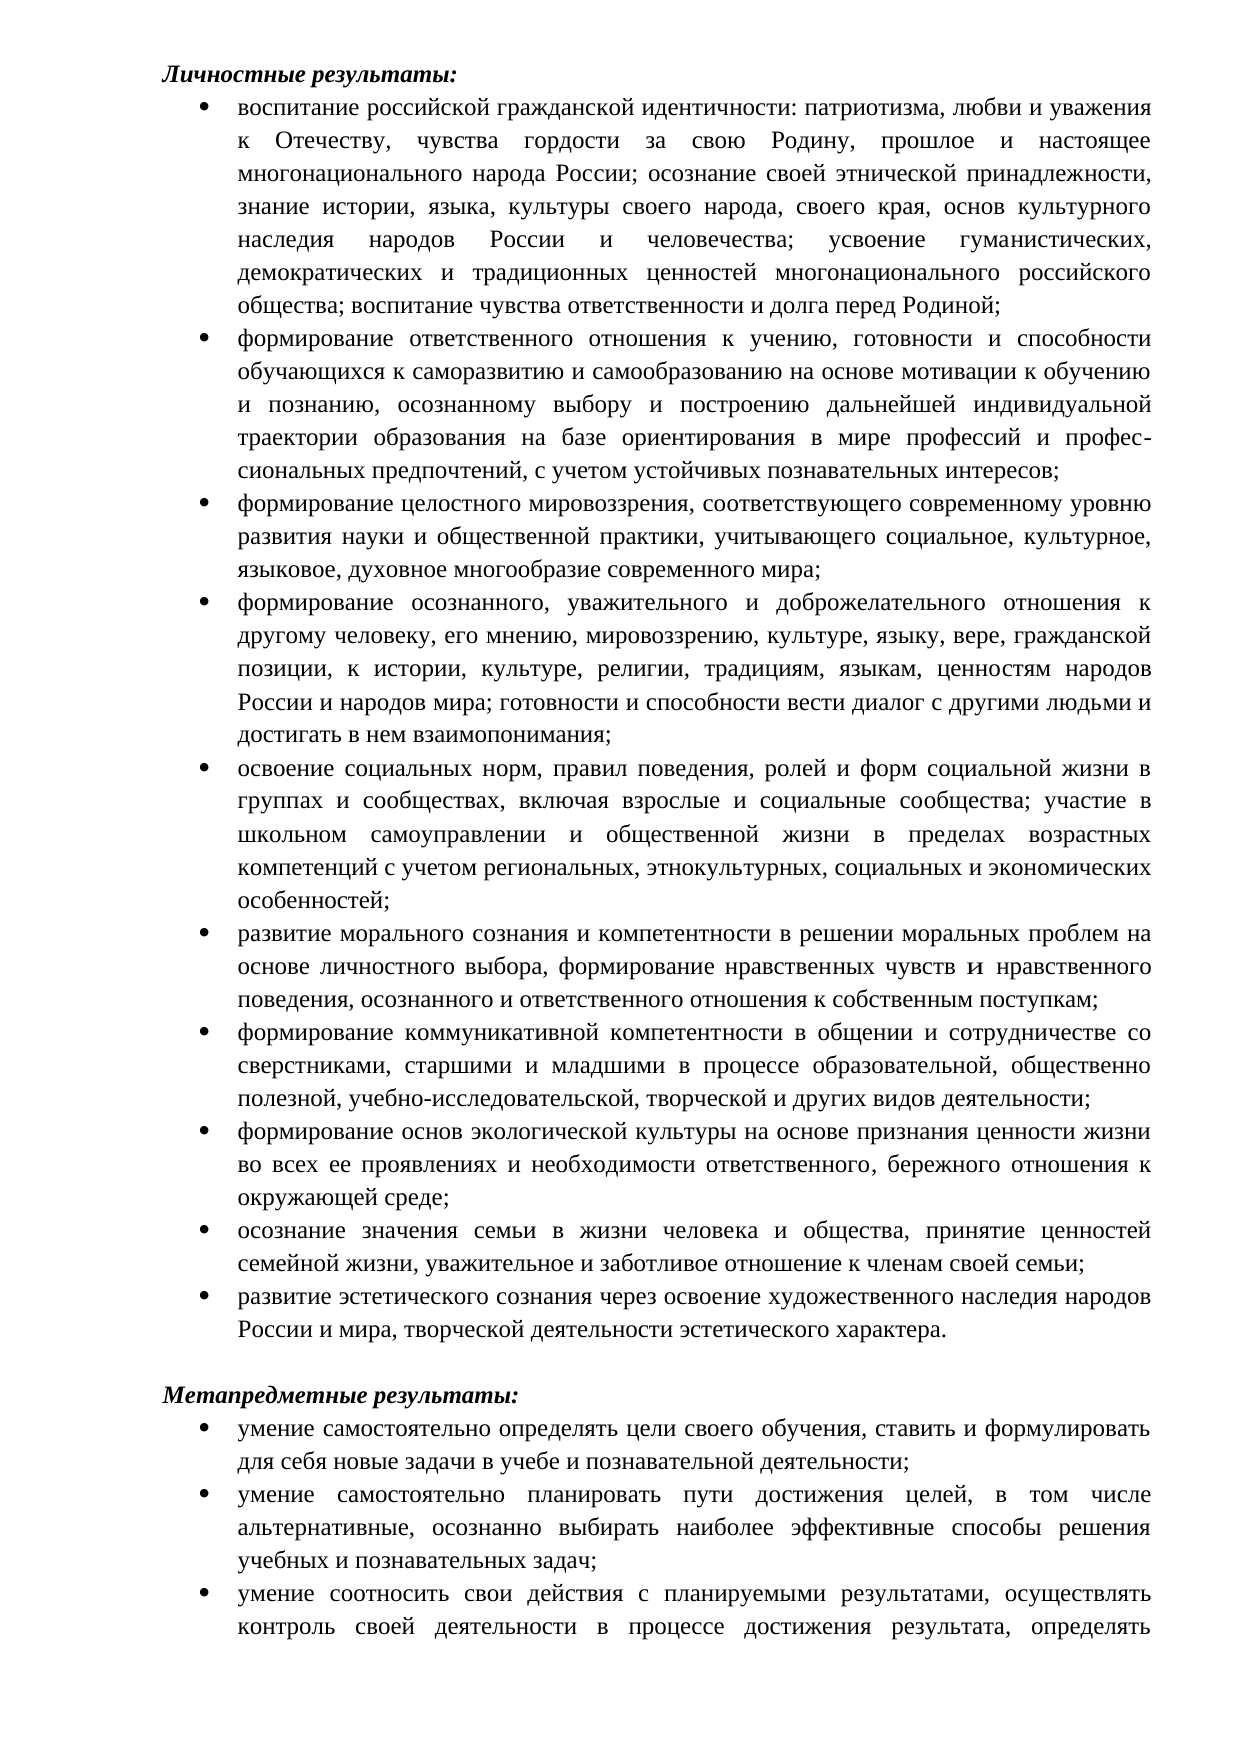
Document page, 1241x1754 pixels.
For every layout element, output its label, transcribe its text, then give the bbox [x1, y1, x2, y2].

list умение самостоятельно планировать пути достижения целей, в том числе альтернативные, осознанно выбирать наиболее эффективные способы решения учебных и познавательных задач; [200, 1479, 1152, 1574]
list развитие морального сознания и компетентности в решении моральных проблем на основе личностного выбора, формирование нравственных чувств и нравственного поведения, осознанного и ответственного отношения к собственным поступкам; [200, 918, 1152, 1012]
text Метапредметные результаты: [103, 1380, 1152, 1409]
list формирование ответственного отношения к учению, готовности и способности обучающихся к саморазвитию и самообразованию на основе мотивации к обучению и познанию, осознанному выбору и построению дальнейшей индивидуальной траектории образования на базе ориентирования в мире профессий и профессиональных предпочтений, с учетом устойчивых познавательных интересов; [200, 323, 1152, 484]
list воспитание российской гражданской идентичности: патриотизма, любви и уважения к Отечеству, чувства гордости за свою Родину, прошлое и настоящее многонационального народа России; осознание своей этнической принадлежности, знание истории, языка, культуры своего народа, своего края, основ культурного наследия народов России и человечества; усвоение гуманистических, демократических и традиционных ценностей многонационального российского общества; воспитание чувства ответственности и долга перед Родиной; [200, 92, 1152, 319]
list формирование целостного мировоззрения, соответствующего современному уровню развития науки и общественной практики, учитывающего социальное, культурное, языковое, духовное многообразие современного мира; [200, 488, 1152, 583]
list формирование основ экологической культуры на основе признания ценности жизни во всех ее проявлениях и необходимости ответственного, бережного отношения к окружающей среде; [200, 1116, 1152, 1211]
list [200, 1578, 1152, 1640]
list осознание значения семьи в жизни человека и общества, принятие ценностей семейной жизни, уважительное и заботливое отношение к членам своей семьи; [200, 1215, 1152, 1277]
text Личностные результаты: [103, 59, 1152, 88]
list развитие эстетического сознания через освоение художественного наследия народов России и мира, творческой деятельности эстетического характера. [200, 1281, 1152, 1343]
list освоение социальных норм, правил поведения, ролей и форм социальной жизни в группах и сообществах, включая взрослые и социальные сообщества; участие в школьном самоуправлении и общественной жизни в пределах возрастных компетенций с учетом региональных, этнокультурных, социальных и экономических особенностей; [200, 753, 1152, 913]
list формирование осознанного, уважительного и доброжелательного отношения к другому человеку, его мнению, мировоззрению, культуре, языку, вере, гражданской позиции, к истории, культуре, религии, традициям, языкам, ценностям народов России и народов мира; готовности и способности вести диалог с другими людьми и достигать в нем взаимопонимания; [200, 587, 1152, 748]
list умение самостоятельно определять цели своего обучения, ставить и формулировать для себя новые задачи в учебе и познавательной деятельности; [200, 1413, 1152, 1475]
list формирование коммуникативной компетентности в общении и сотрудничестве со сверстниками, старшими и младшими в процессе образовательной, общественно полезной, учебно-исследовательской, творческой и других видов деятельности; [200, 1017, 1152, 1112]
